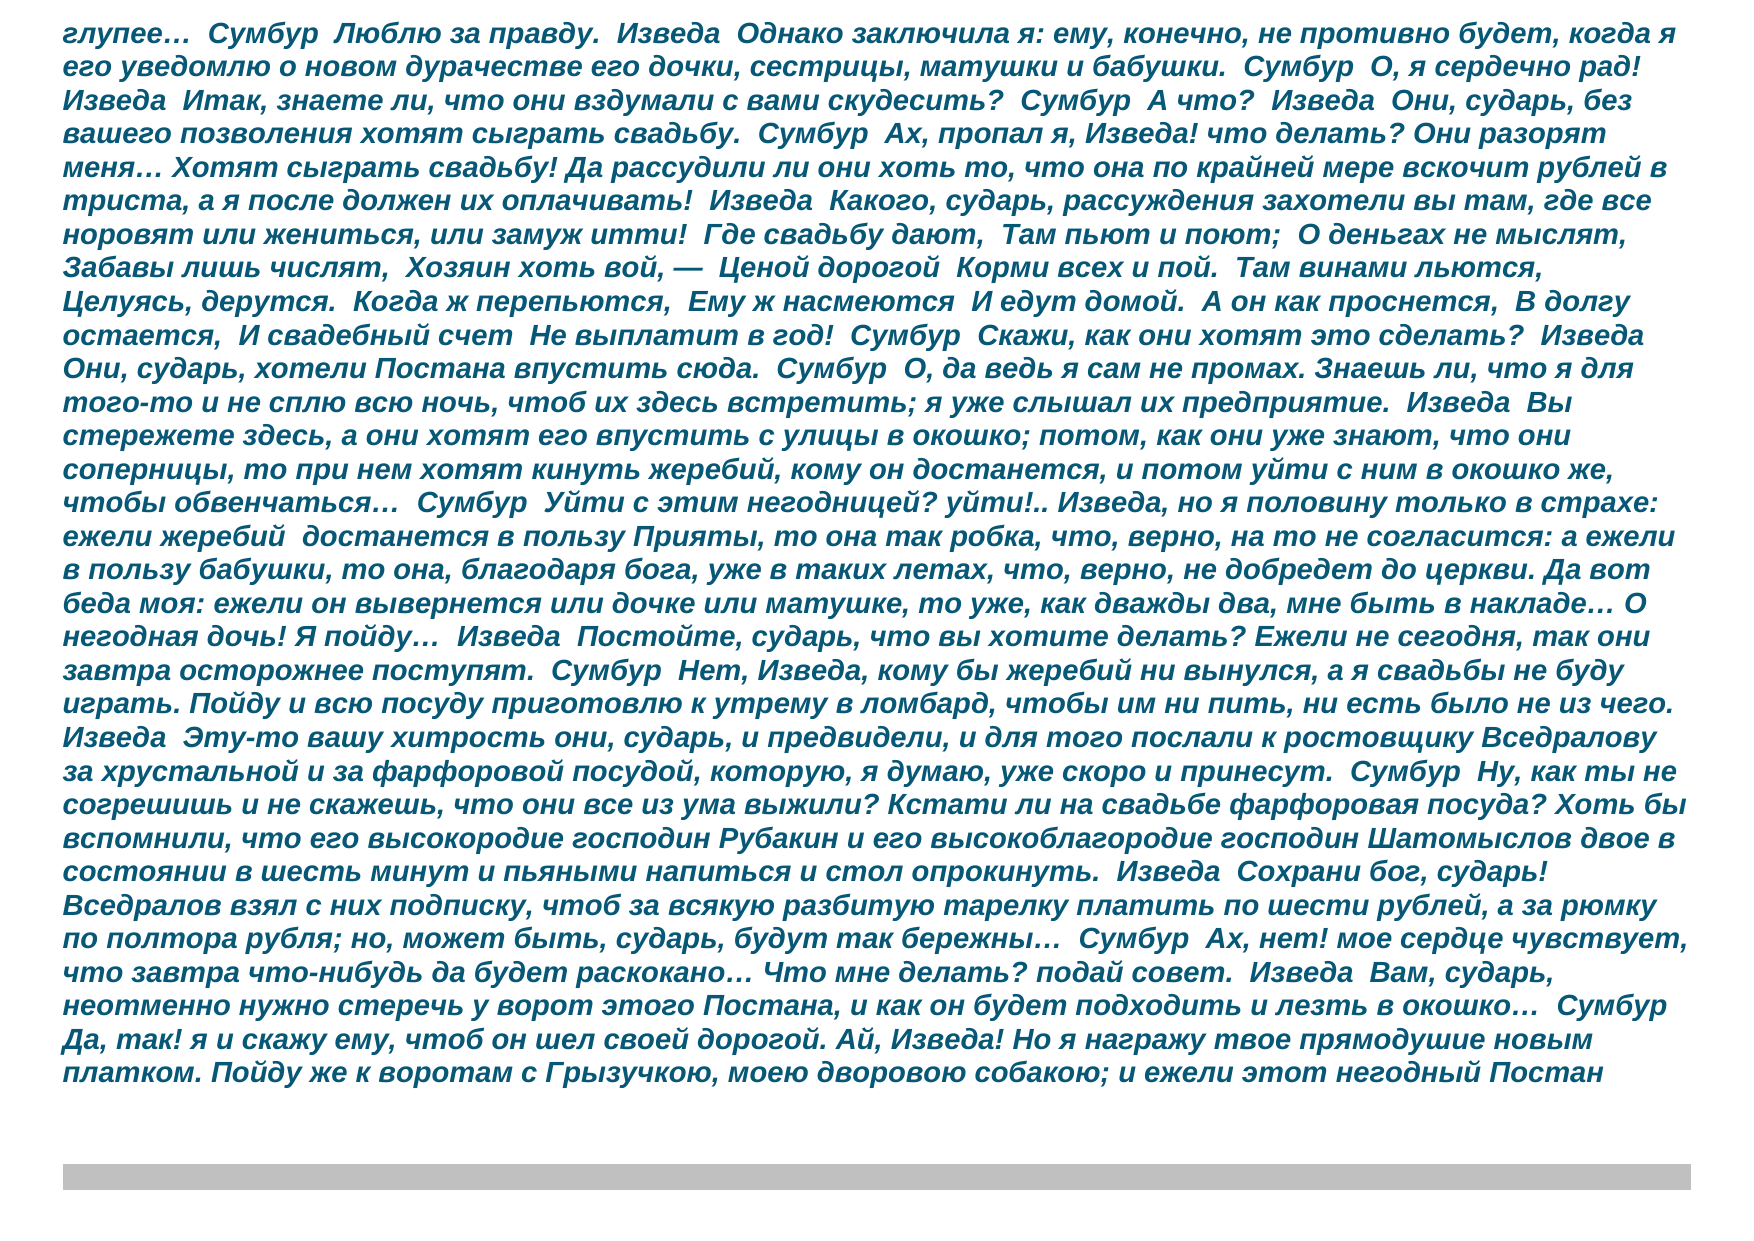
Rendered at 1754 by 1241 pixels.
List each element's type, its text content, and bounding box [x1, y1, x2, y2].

text Действующие лица [62, 16, 1691, 1089]
